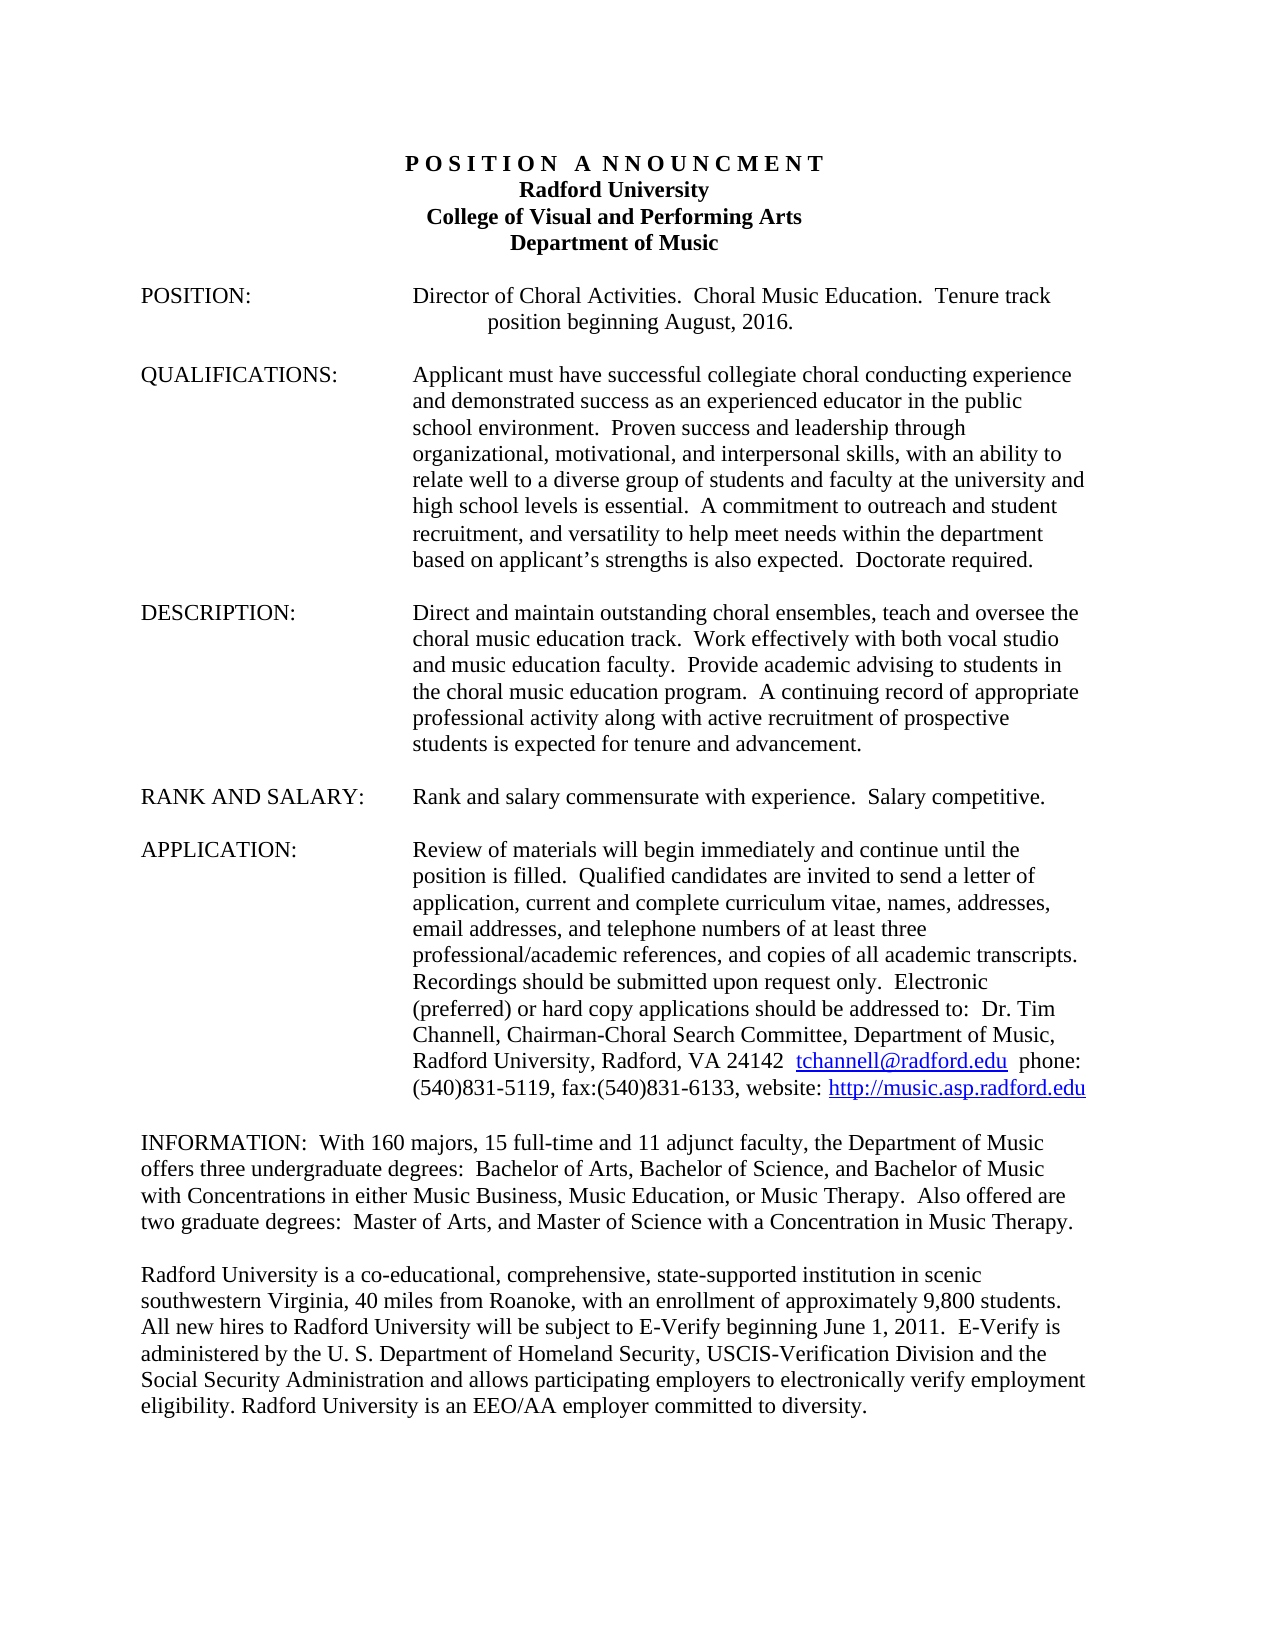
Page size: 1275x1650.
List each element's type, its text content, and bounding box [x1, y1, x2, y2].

text Radford University [141, 176, 1087, 203]
text POSITION: Director of Choral Activities. Choral Music Education. Tenure track position beginning August, 2016. [141, 282, 1087, 334]
text DESCRIPTION: Direct and maintain outstanding choral ensembles, teach and oversee the choral music education track. Work effectively with both vocal studio and music education faculty. Provide academic advising to students in the choral music education program. A continuing record of appropriate professional activity along with active recruitment of prospective students is expected for tenure and advancement. [141, 599, 1087, 757]
text INFORMATION: With 160 majors, 15 full-time and 11 adjunct faculty, the Department of Music offers three undergraduate degrees: Bachelor of Arts, Bachelor of Science, and Bachelor of Music with Concentrations in either Music Business, Music Education, or Music Therapy. Also offered are two graduate degrees: Master of Arts, and Master of Science with a Concentration in Music Therapy. [141, 1129, 1087, 1234]
text QUALIFICATIONS: Applicant must have successful collegiate choral conducting experience and demonstrated success as an experienced educator in the public school environment. Proven success and leadership through organizational, motivational, and interpersonal skills, with an ability to relate well to a diverse group of students and faculty at the university and high school levels is essential. A commitment to outreach and student recruitment, and versatility to help meet needs within the department based on applicant’s strengths is also expected. Doctorate required. [141, 361, 1087, 572]
text Department of Music [141, 229, 1087, 255]
text P O S I T I O N A N N O U N C M E N T [141, 150, 1087, 176]
text Radford University is a co-educational, comprehensive, state-supported institution in scenic southwestern Virginia, 40 miles from Roanoke, with an enrollment of approximately 9,800 students. All new hires to Radford University will be subject to E-Verify beginning June 1, 2011. E-Verify is administered by the U. S. Department of Homeland Security, USCIS-Verification Division and the Social Security Administration and allows participating employers to electronically verify employment eligibility. Radford University is an EEO/AA employer committed to diversity. [141, 1261, 1087, 1419]
text APPLICATION: Review of materials will begin immediately and continue until the position is filled. Qualified candidates are invited to send a letter of application, current and complete curriculum vitae, names, addresses, email addresses, and telephone numbers of at least three professional/academic references, and copies of all academic transcripts. Recordings should be submitted upon request only. Electronic (preferred) or hard copy applications should be addressed to: Dr. Tim Channell, Chairman-Choral Search Committee, Department of Music, Radford University, Radford, VA 24142 tchannell@radford.edu phone: (540)831-5119, fax:(540)831-6133, website: http://music.asp.radford.edu [141, 836, 1087, 1100]
text College of Visual and Performing Arts [141, 203, 1087, 229]
text RANK AND SALARY: Rank and salary commensurate with experience. Salary competitive. [141, 783, 1087, 809]
